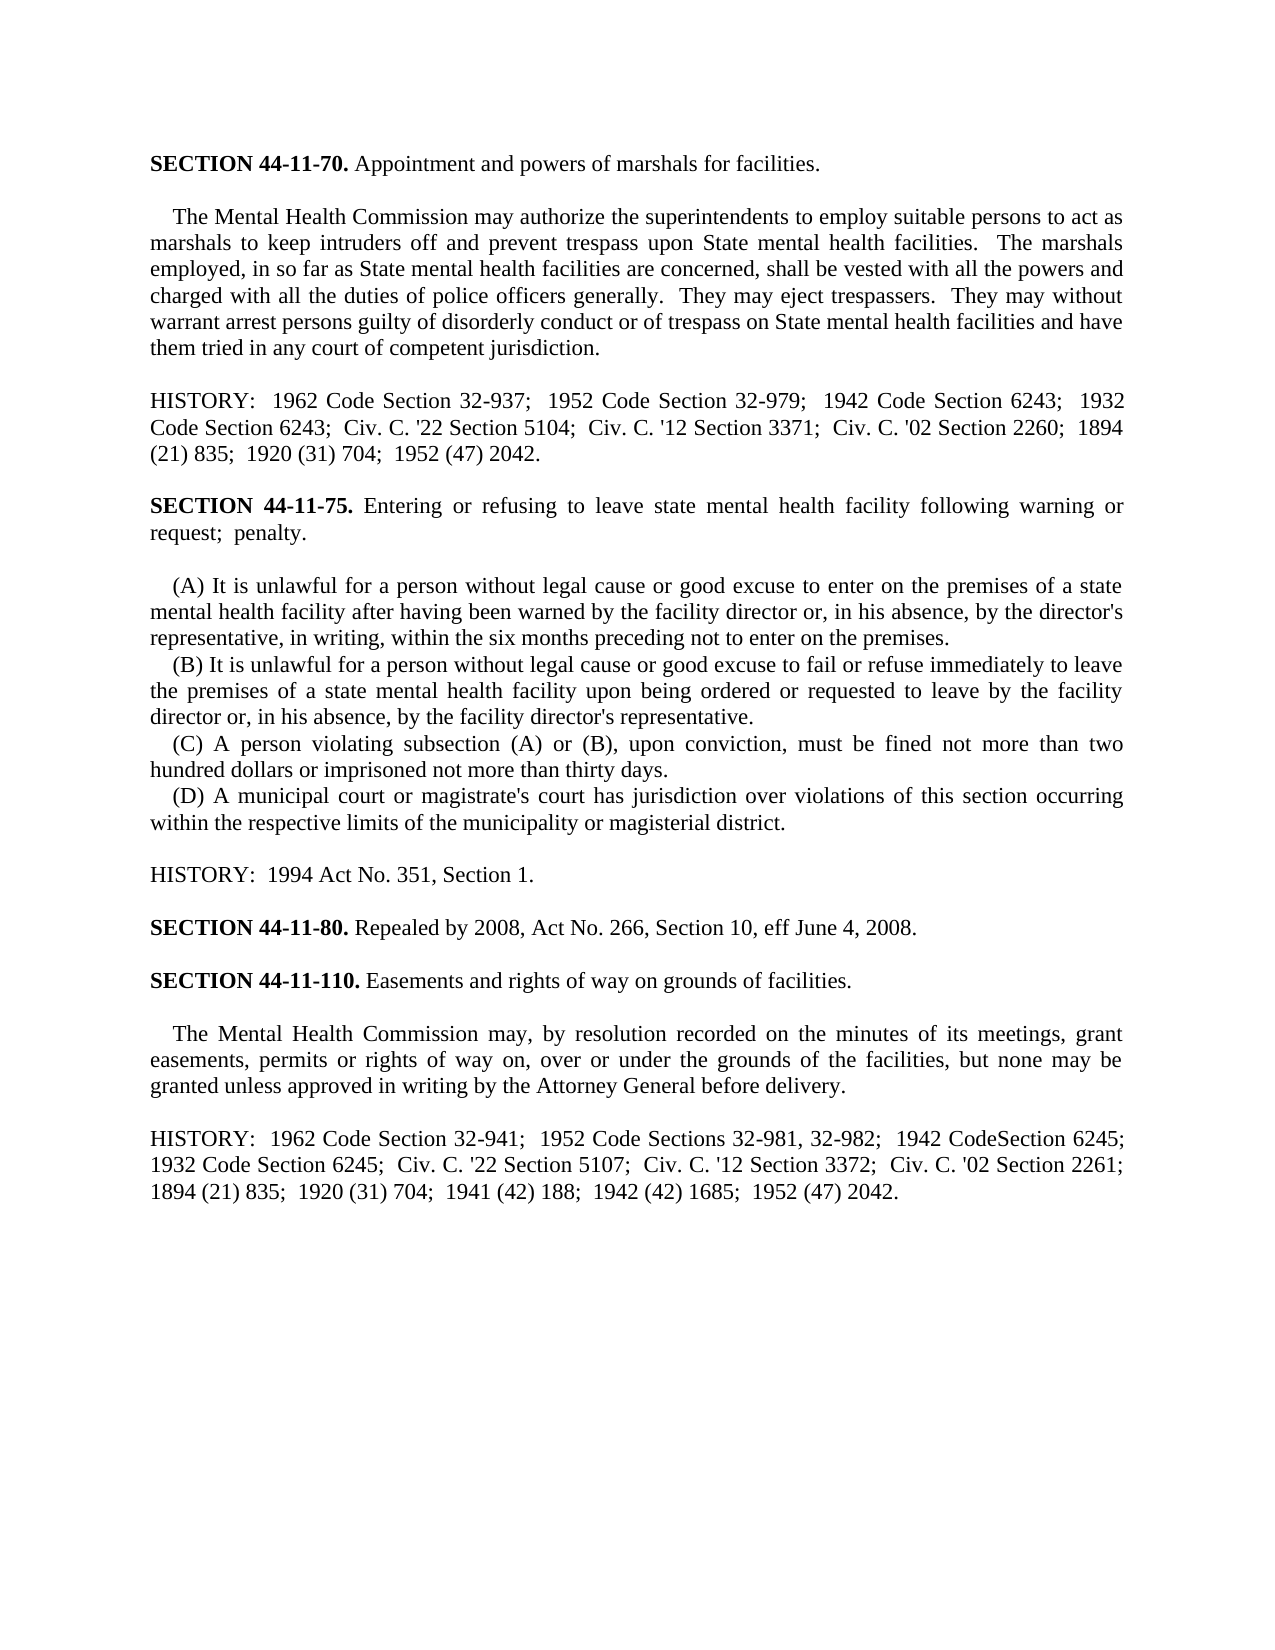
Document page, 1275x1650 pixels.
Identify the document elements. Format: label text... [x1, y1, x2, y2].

text HISTORY: 1962 Code Section 32-941; 1952 Code Sections 32-981, 32-982; 1942 CodeSection 6245; 1932 Code Section 6245; Civ. C. '22 Section 5107; Civ. C. '12 Section 3372; Civ. C. '02 Section 2261; 1894 (21) 835; 1920 (31) 704; 1941 (42) 188; 1942 (42) 1685; 1952 (47) 2042. [150, 1125, 1125, 1204]
text SECTION 44-11-80. Repealed by 2008, Act No. 266, Section 10, eff June 4, 2008. [150, 914, 1125, 941]
text SECTION 44-11-75. Entering or refusing to leave state mental health facility following warning or request; penalty. [150, 493, 1125, 545]
text (B) It is unlawful for a person without legal cause or good excuse to fail or refuse immediately to leave the premises of a state mental health facility upon being ordered or requested to leave by the facility director or, in his absence, by the facility director's representative. [150, 651, 1125, 730]
text (A) It is unlawful for a person without legal cause or good excuse to enter on the premises of a state mental health facility after having been warned by the facility director or, in his absence, by the director's representative, in writing, within the six months preceding not to enter on the premises. [150, 572, 1125, 651]
text HISTORY: 1962 Code Section 32-937; 1952 Code Section 32-979; 1942 Code Section 6243; 1932 Code Section 6243; Civ. C. '22 Section 5104; Civ. C. '12 Section 3371; Civ. C. '02 Section 2260; 1894 (21) 835; 1920 (31) 704; 1952 (47) 2042. [150, 387, 1125, 466]
text (C) A person violating subsection (A) or (B), upon conviction, must be fined not more than two hundred dollars or imprisoned not more than thirty days. [150, 730, 1125, 782]
text SECTION 44-11-70. Appointment and powers of marshals for facilities. [150, 150, 1125, 176]
text HISTORY: 1994 Act No. 351, Section 1. [150, 862, 1125, 888]
text The Mental Health Commission may, by resolution recorded on the minutes of its meetings, grant easements, permits or rights of way on, over or under the grounds of the facilities, but none may be granted unless approved in writing by the Attorney General before delivery. [150, 1020, 1125, 1099]
text The Mental Health Commission may authorize the superintendents to employ suitable persons to act as marshals to keep intruders off and prevent trespass upon State mental health facilities. The marshals employed, in so far as State mental health facilities are concerned, shall be vested with all the powers and charged with all the duties of police officers generally. They may eject trespassers. They may without warrant arrest persons guilty of disorderly conduct or of trespass on State mental health facilities and have them tried in any court of competent jurisdiction. [150, 203, 1125, 361]
text (D) A municipal court or magistrate's court has jurisdiction over violations of this section occurring within the respective limits of the municipality or magisterial district. [150, 782, 1125, 835]
text SECTION 44-11-110. Easements and rights of way on grounds of facilities. [150, 967, 1125, 993]
